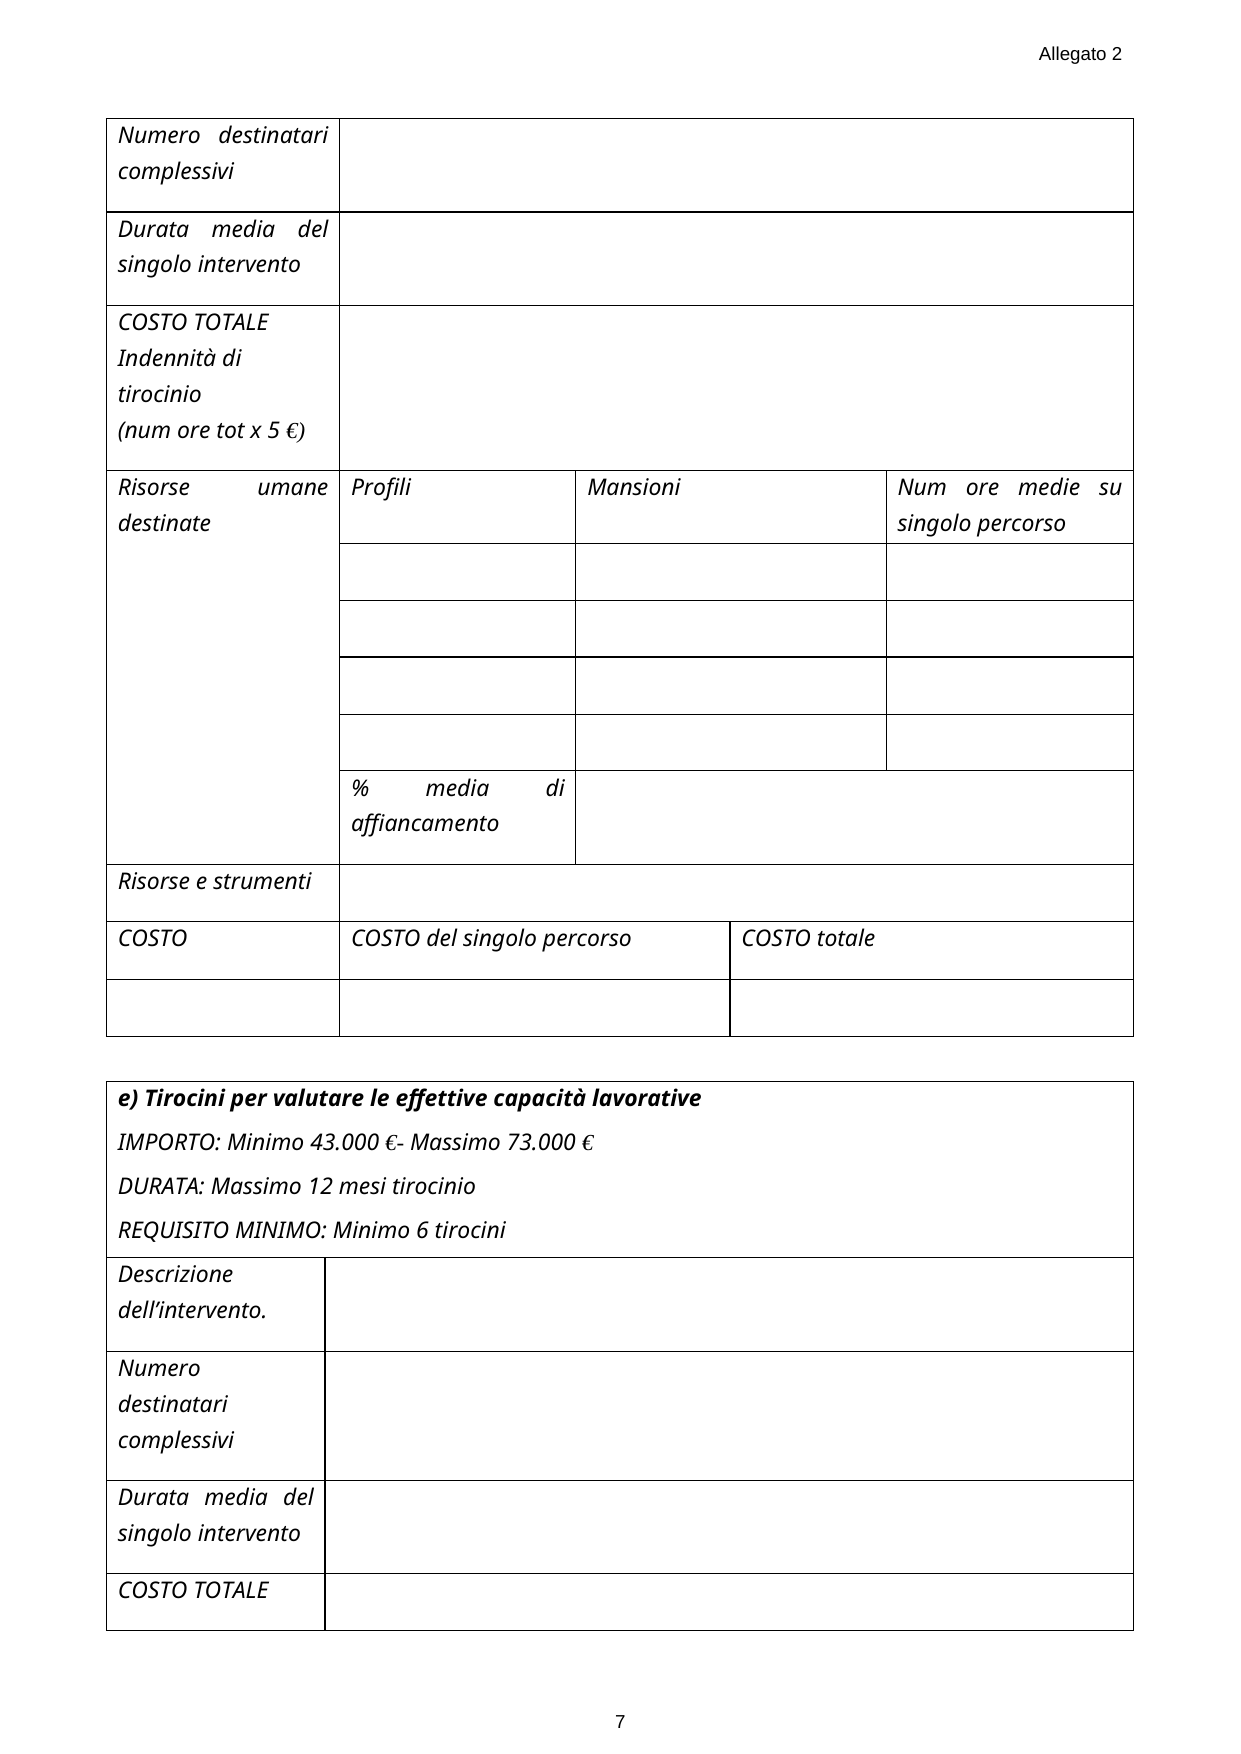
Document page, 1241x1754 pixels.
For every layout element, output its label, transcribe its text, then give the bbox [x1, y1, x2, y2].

table_cell Num ore medie su singolo percorso [887, 471, 1133, 542]
table_cell Durata media del singolo intervento [107, 213, 339, 305]
table_cell COSTO [107, 922, 339, 978]
table_cell [107, 980, 339, 1036]
table_header e) Tirocini per valutare le effettive capacità lavorative IMPORTO: Minimo 43.000 €- Massimo 73.000 € DURATA: Massimo 12 mesi tirocinio REQUISITO MINIMO: Minimo 6 tirocini [107, 1082, 1133, 1257]
table_cell [340, 306, 1133, 470]
table_cell [576, 771, 1133, 864]
table_cell COSTO totale [731, 922, 1133, 978]
table_cell [887, 601, 1133, 656]
table_cell [340, 980, 729, 1036]
table_cell [887, 658, 1133, 713]
table_cell [326, 1481, 1133, 1573]
table_cell Numero destinatari complessivi [107, 119, 339, 211]
table_cell [576, 715, 886, 770]
table_cell Descrizione dell’intervento. [107, 1258, 324, 1351]
table_cell [731, 980, 1133, 1036]
table_cell [576, 544, 886, 599]
table_cell % media di affiancamento [340, 771, 575, 864]
table_cell [340, 715, 575, 770]
table_cell [887, 544, 1133, 599]
table_cell COSTO TOTALE Indennità di tirocinio (num ore tot x 5 €) [107, 306, 339, 470]
table_cell [340, 658, 575, 713]
table_cell [340, 865, 1133, 921]
table_cell [340, 601, 575, 656]
table_cell [340, 213, 1133, 305]
table_cell [326, 1574, 1133, 1630]
table_cell Numero destinatari complessivi [107, 1352, 324, 1480]
table_cell Durata media del singolo intervento [107, 1481, 324, 1573]
table_cell Risorse umane destinate [107, 471, 339, 864]
table_cell [326, 1258, 1133, 1351]
table_cell [340, 119, 1133, 211]
table_cell Risorse e strumenti [107, 865, 339, 921]
table_cell [887, 715, 1133, 770]
table_cell [576, 601, 886, 656]
table_cell [576, 658, 886, 713]
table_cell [107, 1574, 324, 1630]
table_cell [326, 1352, 1133, 1480]
table_cell Mansioni [576, 471, 886, 542]
table_cell [340, 544, 575, 599]
table_cell Profili [340, 471, 575, 542]
table_cell COSTO del singolo percorso [340, 922, 729, 978]
